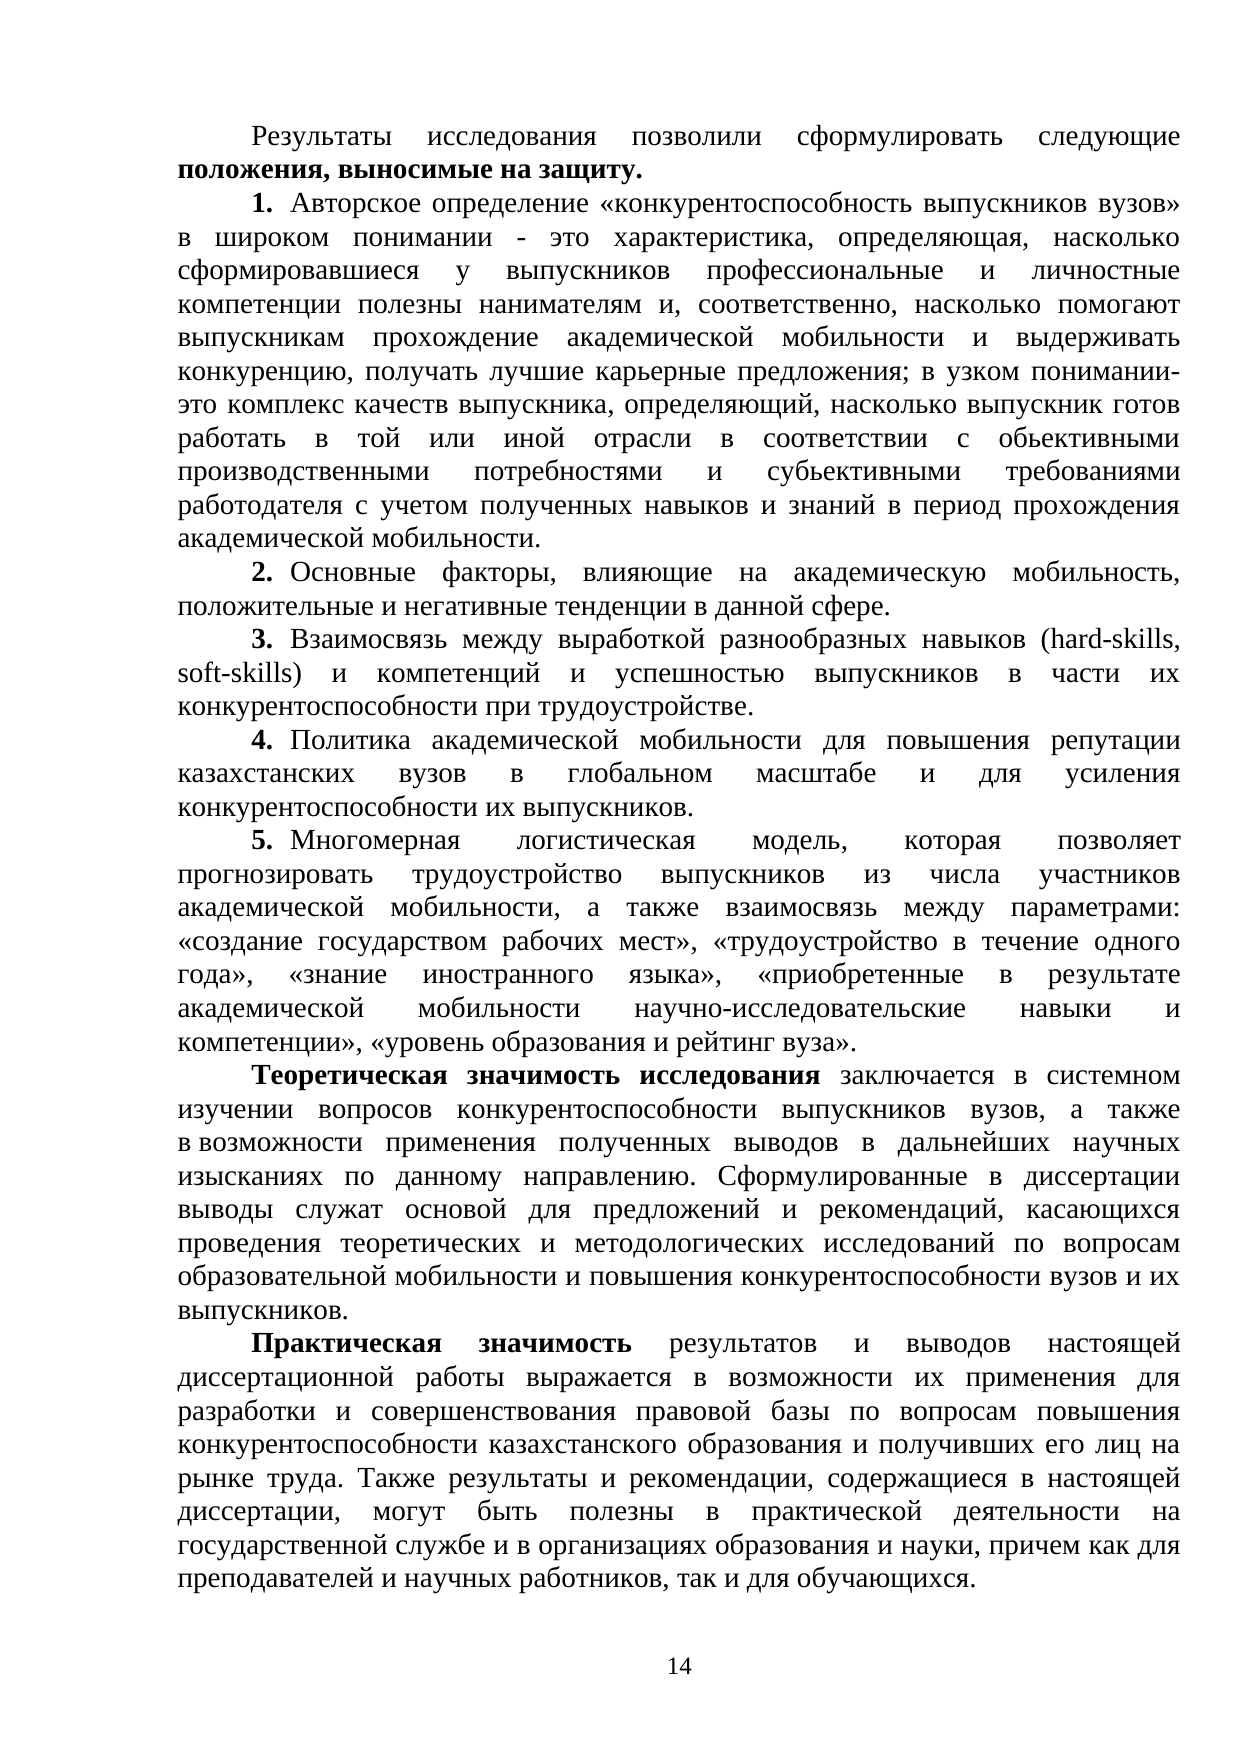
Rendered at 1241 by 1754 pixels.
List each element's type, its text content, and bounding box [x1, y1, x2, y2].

list Авторское определение «конкурентоспособность выпускников вузов» в широком понимании - это характеристика, определяющая, насколько сформировавшиеся у выпускников профессиональные и личностные компетенции полезны нанимателям и, соответственно, насколько помогают выпускникам прохождение академической мобильности и выдерживать конкуренцию, получать лучшие карьерные предложения; в узком понимании- это комплекс качеств выпускника, определяющий, насколько выпускник готов работать в той или иной отрасли в соответствии с обьективными производственными потребностями и субьективными требованиями работодателя с учетом полученных навыков и знаний в период прохождения академической мобильности. [177, 185, 1181, 554]
list Взаимосвязь между выработкой разнообразных навыков (hard-skills, soft-skills) и компетенций и успешностью выпускников в части их конкурентоспособности при трудоустройстве. [177, 621, 1181, 722]
list Основные факторы, влияющие на академическую мобильность, положительные и негативные тенденции в данной сфере. [177, 554, 1181, 621]
text Практическая значимость результатов и выводов настоящей диссертационной работы выражается в возможности их применения для разработки и совершенствования правовой базы по вопросам повышения конкурентоспособности казахстанского образования и получивших его лиц на рынке труда. Также результаты и рекомендации, содержащиеся в настоящей диссертации, могут быть полезны в практической деятельности на государственной службе и в организациях образования и науки, причем как для преподавателей и научных работников, так и для обучающихся. [177, 1326, 1181, 1594]
text Результаты исследования позволили сформулировать следующие положения, выносимые на защиту. [177, 118, 1181, 185]
text Теоретическая значимость исследования заключается в системном изучении вопросов конкурентоспособности выпускников вузов, а также в возможности применения полученных выводов в дальнейших научных изысканиях по данному направлению. Сформулированные в диссертации выводы служат основой для предложений и рекомендаций, касающихся проведения теоретических и методологических исследований по вопросам образовательной мобильности и повышения конкурентоспособности вузов и их выпускников. [177, 1057, 1181, 1326]
list Политика академической мобильности для повышения репутации казахстанских вузов в глобальном масштабе и для усиления конкурентоспособности их выпускников. [177, 722, 1181, 822]
list Многомерная логистическая модель, которая позволяет прогнозировать трудоустройство выпускников из числа участников академической мобильности, а также взаимосвязь между параметрами: «создание государством рабочих мест», «трудоустройство в течение одного года», «знание иностранного языка», «приобретенные в результате академической мобильности научно-исследовательские навыки и компетенции», «уровень образования и рейтинг вуза». [177, 822, 1181, 1057]
